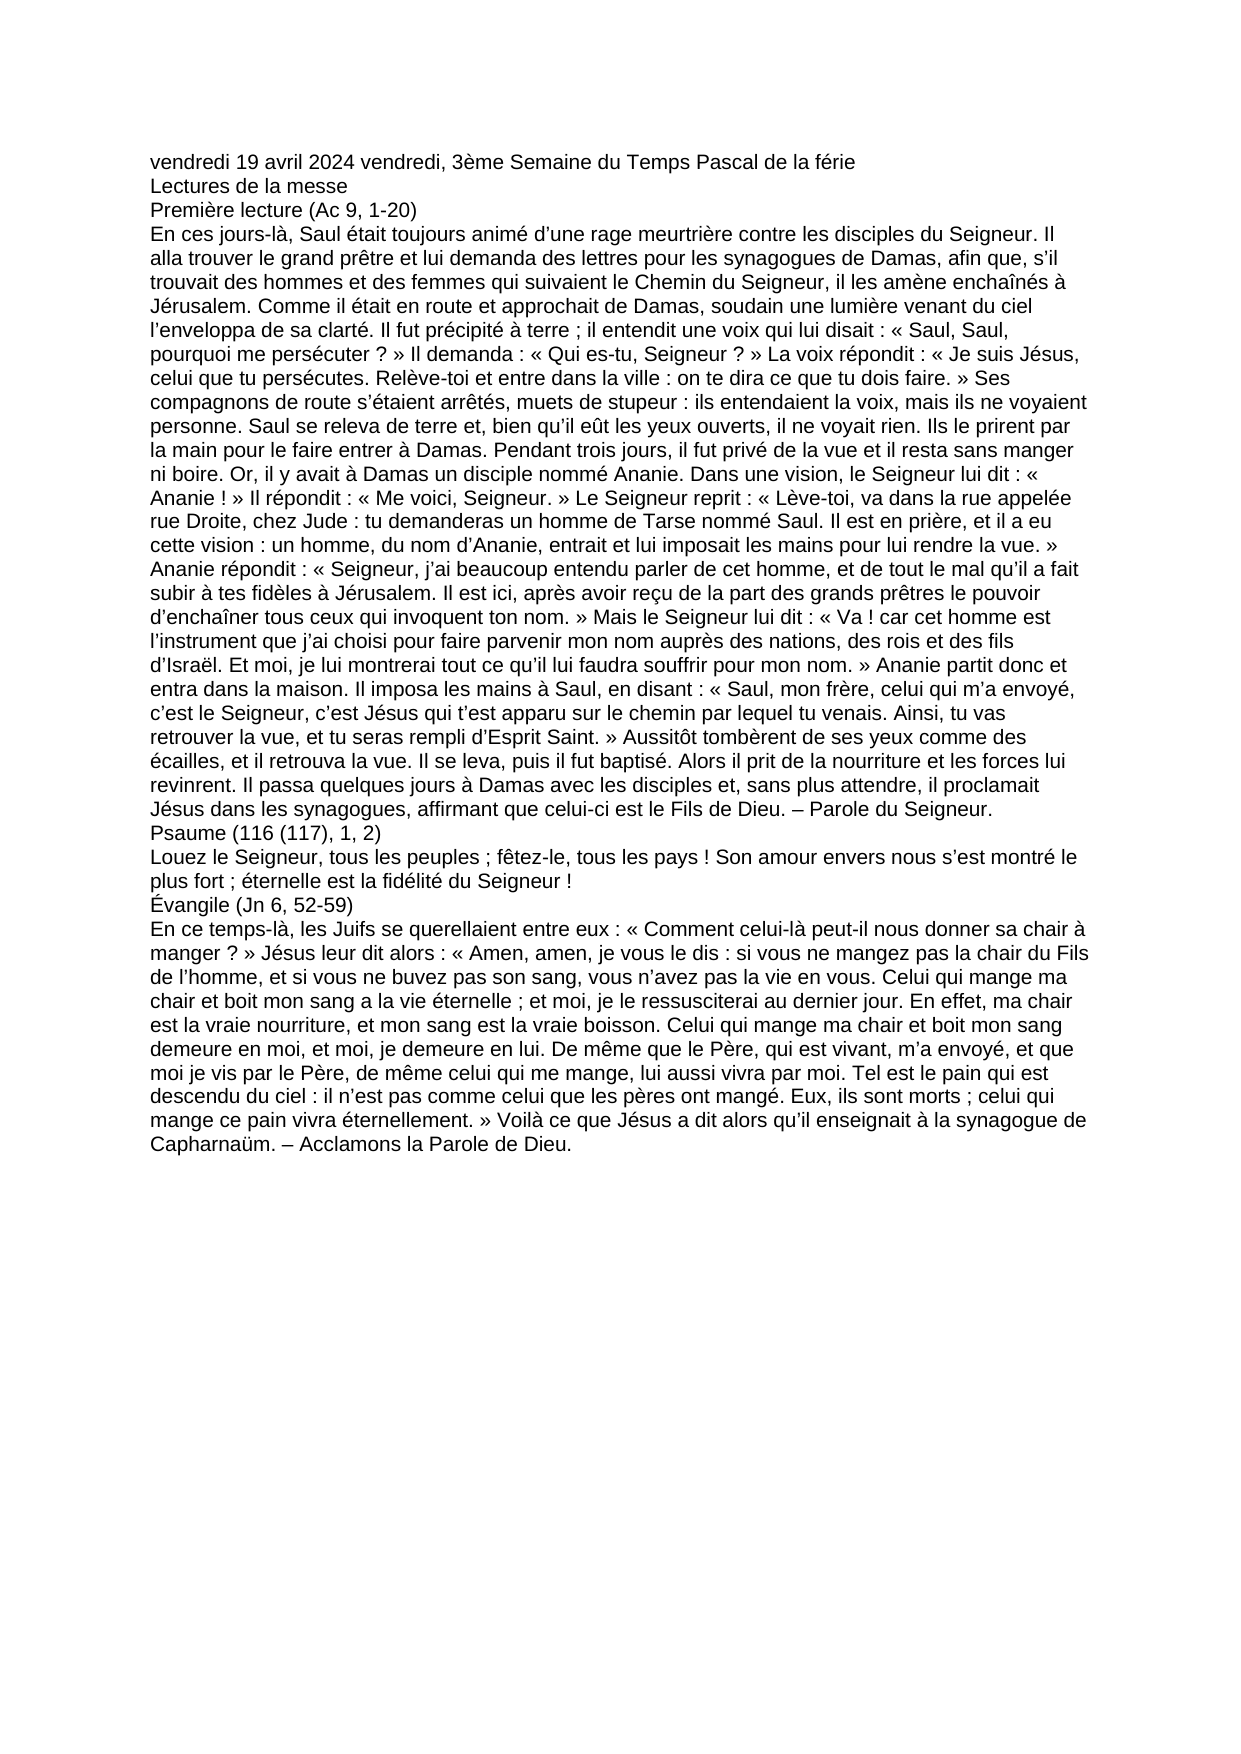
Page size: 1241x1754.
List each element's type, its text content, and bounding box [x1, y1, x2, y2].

text Louez le Seigneur, tous les peuples ; fêtez-le, tous les pays ! Son amour envers nous s’est montré le plus fort ; éternelle est la fidélité du Seigneur ! [150, 845, 1090, 893]
text En ces jours-là, Saul était toujours animé d’une rage meurtrière contre les disciples du Seigneur. Il alla trouver le grand prêtre et lui demanda des lettres pour les synagogues de Damas, afin que, s’il trouvait des hommes et des femmes qui suivaient le Chemin du Seigneur, il les amène enchaînés à Jérusalem. Comme il était en route et approchait de Damas, soudain une lumière venant du ciel l’enveloppa de sa clarté. Il fut précipité à terre ; il entendit une voix qui lui disait : « Saul, Saul, pourquoi me persécuter ? » Il demanda : « Qui es-tu, Seigneur ? » La voix répondit : « Je suis Jésus, celui que tu persécutes. Relève-toi et entre dans la ville : on te dira ce que tu dois faire. » Ses compagnons de route s’étaient arrêtés, muets de stupeur : ils entendaient la voix, mais ils ne voyaient personne. Saul se releva de terre et, bien qu’il eût les yeux ouverts, il ne voyait rien. Ils le prirent par la main pour le faire entrer à Damas. Pendant trois jours, il fut privé de la vue et il resta sans manger ni boire. Or, il y avait à Damas un disciple nommé Ananie. Dans une vision, le Seigneur lui dit : « Ananie ! » Il répondit : « Me voici, Seigneur. » Le Seigneur reprit : « Lève-toi, va dans la rue appelée rue Droite, chez Jude : tu demanderas un homme de Tarse nommé Saul. Il est en prière, et il a eu cette vision : un homme, du nom d’Ananie, entrait et lui imposait les mains pour lui rendre la vue. » Ananie répondit : « Seigneur, j’ai beaucoup entendu parler de cet homme, et de tout le mal qu’il a fait subir à tes fidèles à Jérusalem. Il est ici, après avoir reçu de la part des grands prêtres le pouvoir d’enchaîner tous ceux qui invoquent ton nom. » Mais le Seigneur lui dit : « Va ! car cet homme est l’instrument que j’ai choisi pour faire parvenir mon nom auprès des nations, des rois et des fils d’Israël. Et moi, je lui montrerai tout ce qu’il lui faudra souffrir pour mon nom. » Ananie partit donc et entra dans la maison. Il imposa les mains à Saul, en disant : « Saul, mon frère, celui qui m’a envoyé, c’est le Seigneur, c’est Jésus qui t’est apparu sur le chemin par lequel tu venais. Ainsi, tu vas retrouver la vue, et tu seras rempli d’Esprit Saint. » Aussitôt tombèrent de ses yeux comme des écailles, et il retrouva la vue. Il se leva, puis il fut baptisé. Alors il prit de la nourriture et les forces lui revinrent. Il passa quelques jours à Damas avec les disciples et, sans plus attendre, il proclamait Jésus dans les synagogues, affirmant que celui-ci est le Fils de Dieu. – Parole du Seigneur. [150, 222, 1090, 821]
text En ce temps-là, les Juifs se querellaient entre eux : « Comment celui-là peut-il nous donner sa chair à manger ? » Jésus leur dit alors : « Amen, amen, je vous le dis : si vous ne mangez pas la chair du Fils de l’homme, et si vous ne buvez pas son sang, vous n’avez pas la vie en vous. Celui qui mange ma chair et boit mon sang a la vie éternelle ; et moi, je le ressusciterai au dernier jour. En effet, ma chair est la vraie nourriture, et mon sang est la vraie boisson. Celui qui mange ma chair et boit mon sang demeure en moi, et moi, je demeure en lui. De même que le Père, qui est vivant, m’a envoyé, et que moi je vis par le Père, de même celui qui me mange, lui aussi vivra par moi. Tel est le pain qui est descendu du ciel : il n’est pas comme celui que les pères ont mangé. Eux, ils sont morts ; celui qui mange ce pain vivra éternellement. » Voilà ce que Jésus a dit alors qu’il enseignait à la synagogue de Capharnaüm. – Acclamons la Parole de Dieu. [150, 917, 1090, 1156]
